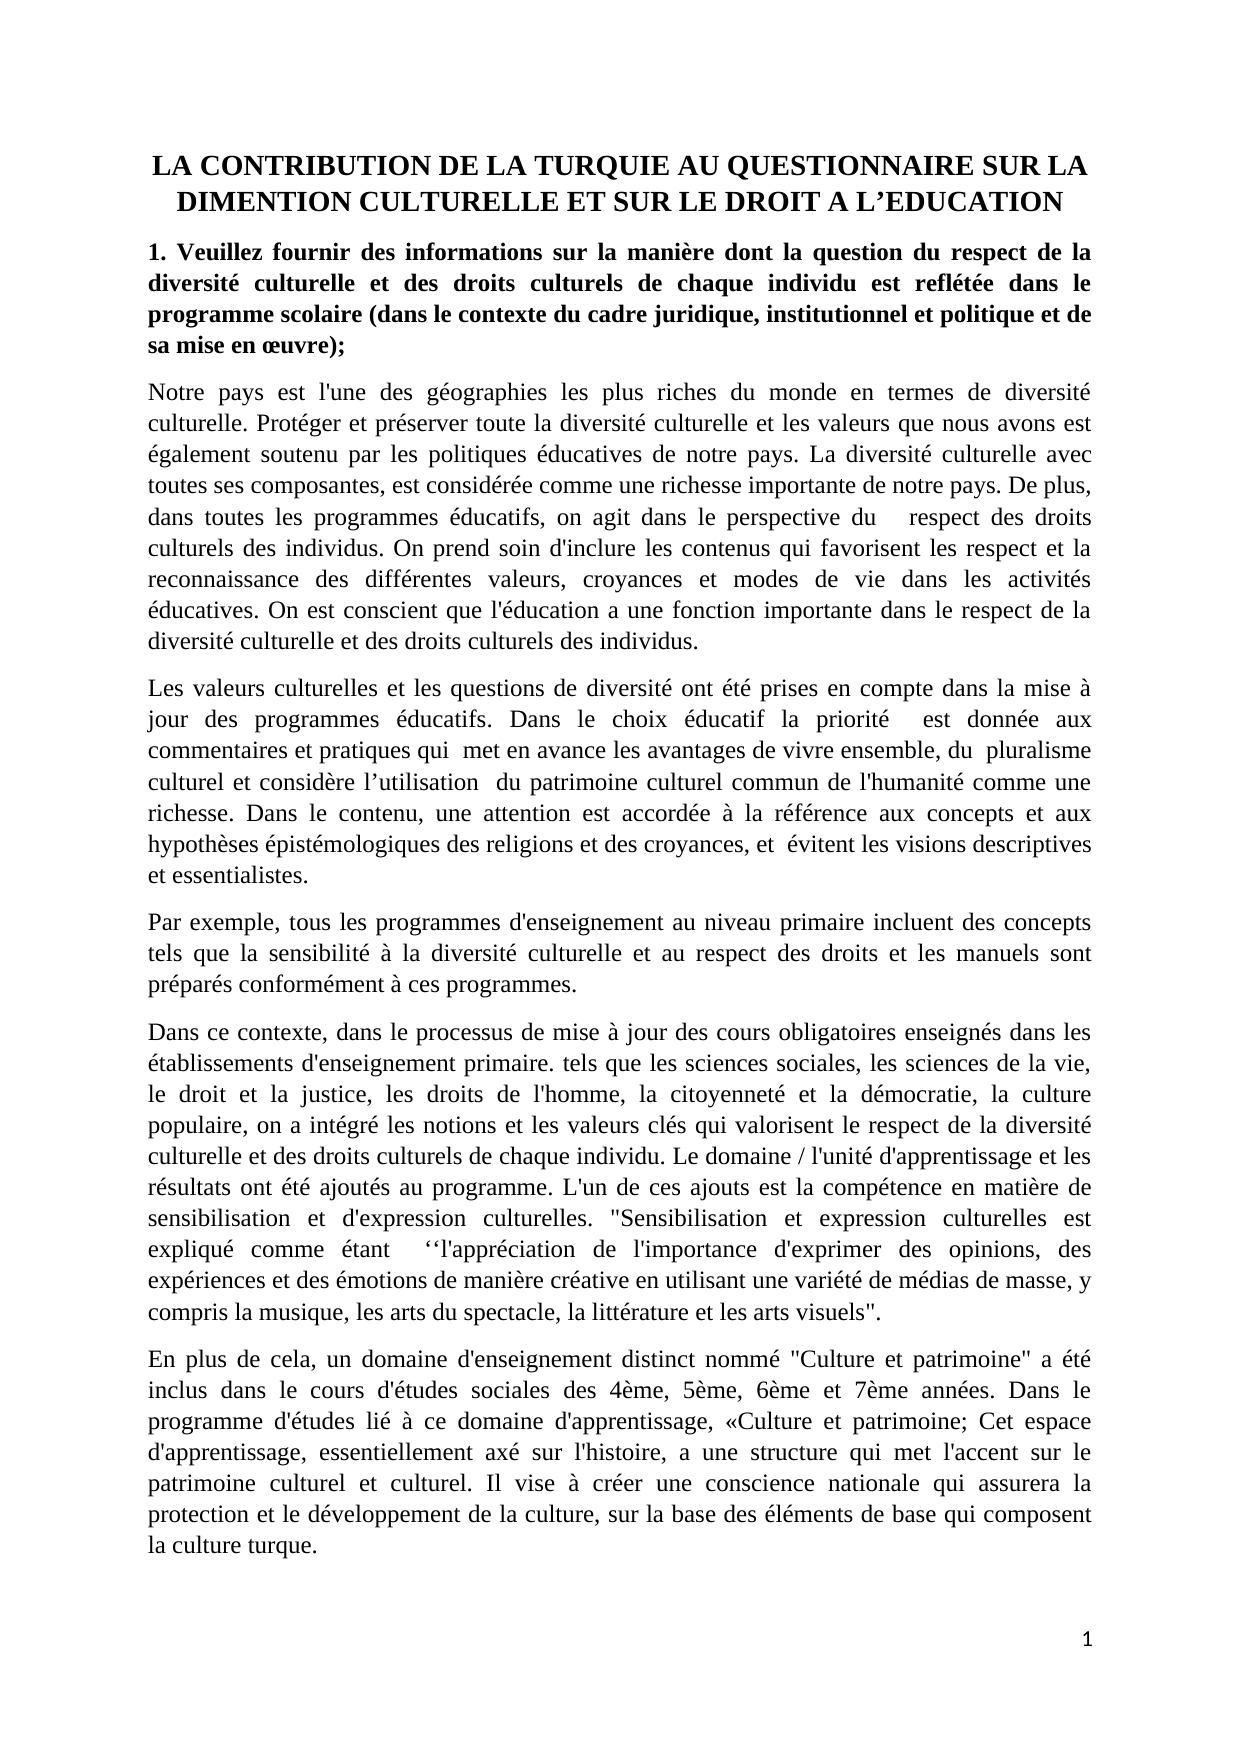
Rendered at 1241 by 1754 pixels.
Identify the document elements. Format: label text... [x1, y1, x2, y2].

text Par exemple, tous les programmes d'enseignement au niveau primaire incluent des concepts tels que la sensibilité à la diversité culturelle et au respect des droits et les manuels sont préparés conformément à ces programmes. [148, 907, 1093, 998]
text Notre pays est l'une des géographies les plus riches du monde en termes de diversité culturelle. Protéger et préserver toute la diversité culturelle et les valeurs que nous avons est également soutenu par les politiques éducatives de notre pays. La diversité culturelle avec toutes ses composantes, est considérée comme une richesse importante de notre pays. De plus, dans toutes les programmes éducatifs, on agit dans le perspective du respect des droits culturels des individus. On prend soin d'inclure les contenus qui favorisent les respect et la reconnaissance des différentes valeurs, croyances et modes de vie dans les activités éducatives. On est conscient que l'éducation a une fonction importante dans le respect de la diversité culturelle et des droits culturels des individus. [148, 377, 1093, 654]
text LA CONTRIBUTION DE LA TURQUIE AU QUESTIONNAIRE SUR LA DIMENTION CULTURELLE ET SUR LE DROIT A L’EDUCATION [148, 148, 1093, 217]
text 1. Veuillez fournir des informations sur la manière dont la question du respect de la diversité culturelle et des droits culturels de chaque individu est reflétée dans le programme scolaire (dans le contexte du cadre juridique, institutionnel et politique et de sa mise en œuvre); [148, 237, 1093, 358]
text Les valeurs culturelles et les questions de diversité ont été prises en compte dans la mise à jour des programmes éducatifs. Dans le choix éducatif la priorité est donnée aux commentaires et pratiques qui met en avance les avantages de vivre ensemble, du pluralisme culturel et considère l’utilisation du patrimoine culturel commun de l'humanité comme une richesse. Dans le contenu, une attention est accordée à la référence aux concepts et aux hypothèses épistémologiques des religions et des croyances, et évitent les visions descriptives et essentialistes. [148, 673, 1093, 888]
text Dans ce contexte, dans le processus de mise à jour des cours obligatoires enseignés dans les établissements d'enseignement primaire. tels que les sciences sociales, les sciences de la vie, le droit et la justice, les droits de l'homme, la citoyenneté et la démocratie, la culture populaire, on a intégré les notions et les valeurs clés qui valorisent le respect de la diversité culturelle et des droits culturels de chaque individu. Le domaine / l'unité d'apprentissage et les résultats ont été ajoutés au programme. L'un de ces ajouts est la compétence en matière de sensibilisation et d'expression culturelles. "Sensibilisation et expression culturelles est expliqué comme étant ‘‘l'appréciation de l'importance d'exprimer des opinions, des expériences et des émotions de manière créative en utilisant une variété de médias de masse, y compris la musique, les arts du spectacle, la littérature et les arts visuels". [148, 1017, 1093, 1325]
text En plus de cela, un domaine d'enseignement distinct nommé "Culture et patrimoine" a été inclus dans le cours d'études sociales des 4ème, 5ème, 6ème et 7ème années. Dans le programme d'études lié à ce domaine d'apprentissage, «Culture et patrimoine; Cet espace d'apprentissage, essentiellement axé sur l'histoire, a une structure qui met l'accent sur le patrimoine culturel et culturel. Il vise à créer une conscience nationale qui assurera la protection et le développement de la culture, sur la base des éléments de base qui composent la culture turque. [148, 1344, 1093, 1559]
